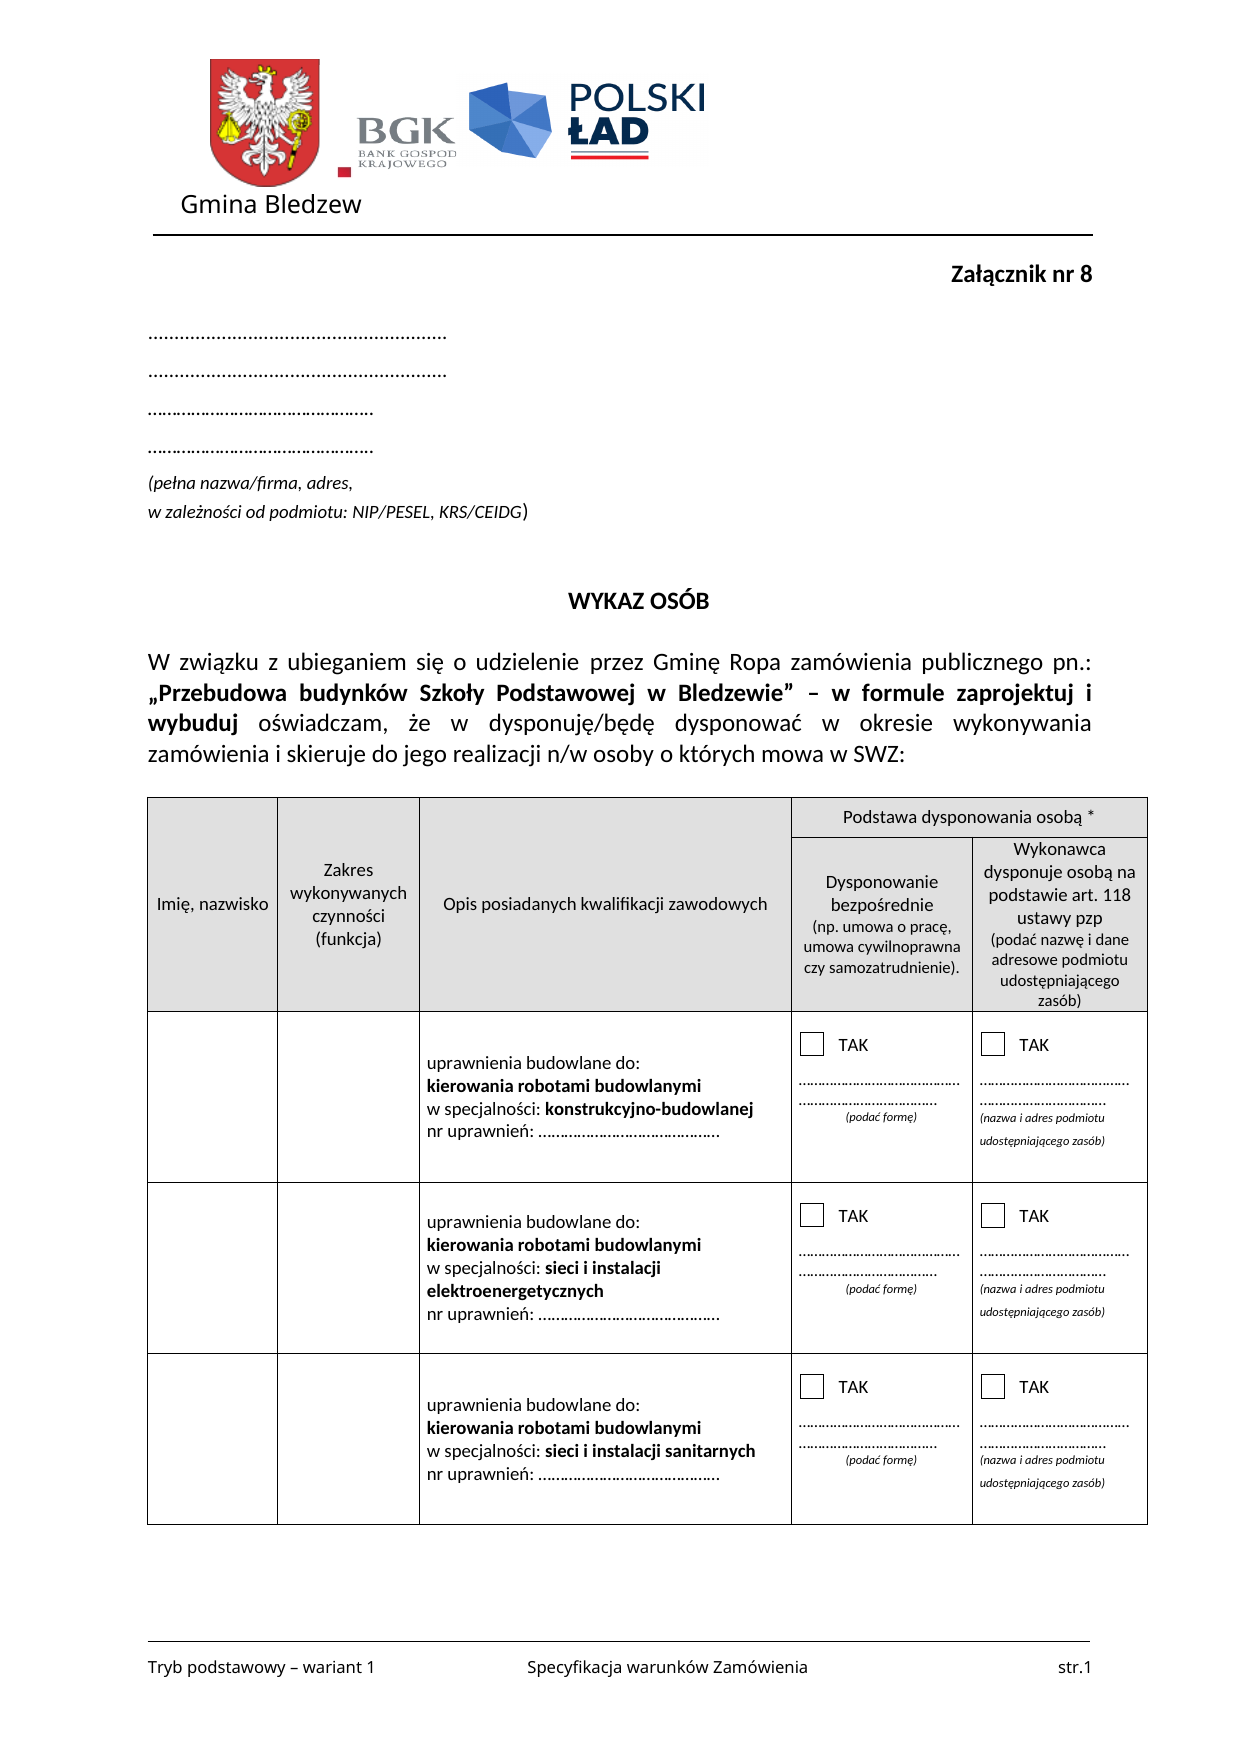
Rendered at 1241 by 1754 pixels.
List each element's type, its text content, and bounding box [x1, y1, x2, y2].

text Załącznik nr 8 [148, 258, 1092, 288]
table_cell [148, 1012, 277, 1182]
table_cell [278, 1012, 419, 1182]
table_header Imię, nazwisko [148, 798, 277, 1011]
text ……………………………………….. [148, 433, 1092, 459]
table_cell uprawnienia budowlane do: kierowania robotami budowlanymi w specjalności: konstrukcyjno-budowlanej nr uprawnień: …………………………………… [420, 1012, 791, 1182]
table_header Zakres wykonywanych czynności (funkcja) [278, 798, 419, 1011]
text ......................................................... [148, 319, 1092, 344]
table_cell [278, 1183, 419, 1353]
text w zależności od podmiotu: NIP/PESEL, KRS/CEIDG) [148, 498, 1092, 523]
table_cell Dysponowanie bezpośrednie (np. umowa o pracę, umowa cywilnoprawna czy samozatrudnienie). [792, 838, 972, 1011]
table_cell [278, 1354, 419, 1524]
table_cell TAK ……………………………………………………………… (nazwa i adres podmiotu udostępniającego zasób) [973, 1012, 1147, 1182]
table_cell TAK …………………………………………………………………… (podać formę) [792, 1183, 972, 1353]
text WYKAZ OSÓB [185, 585, 1092, 616]
table_cell TAK ……………………………………………………………… (nazwa i adres podmiotu udostępniającego zasób) [973, 1183, 1147, 1353]
table_header Podstawa dysponowania osobą * [792, 798, 1147, 837]
text (pełna nazwa/firma, adres, [148, 472, 1092, 494]
table_cell TAK ……………………………………………………………… (nazwa i adres podmiotu udostępniającego zasób) [973, 1354, 1147, 1524]
table_cell [148, 1183, 277, 1353]
table_cell uprawnienia budowlane do: kierowania robotami budowlanymi w specjalności: sieci i instalacji elektroenergetycznych nr uprawnień: …………………………………… [420, 1183, 791, 1353]
table_cell TAK …………………………………………………………………… (podać formę) [792, 1354, 972, 1524]
text ……………………………………….. [148, 395, 1092, 421]
text W związku z ubieganiem się o udzielenie przez Gminę Ropa zamówienia publicznego pn.: „Przebudowa budynków Szkoły Podstawowej w Bledzewie” – w formule zaprojektuj i wybuduj oświadczam, że w dysponuję/będę dysponować w okresie wykonywania zamówienia i skieruje do jego realizacji n/w osoby o których mowa w SWZ: [148, 646, 1092, 768]
table_cell uprawnienia budowlane do: kierowania robotami budowlanymi w specjalności: sieci i instalacji sanitarnych nr uprawnień: …………………………………… [420, 1354, 791, 1524]
table_header Opis posiadanych kwalifikacji zawodowych [420, 798, 791, 1011]
table_cell TAK …………………………………………………………………… (podać formę) [792, 1012, 972, 1182]
table_cell [148, 1354, 277, 1524]
picture [210, 59, 710, 187]
text ......................................................... [148, 357, 1092, 383]
table_cell Wykonawca dysponuje osobą na podstawie art. 118 ustawy pzp (podać nazwę i dane adresowe podmiotu udostępniającego zasób) [973, 838, 1147, 1011]
